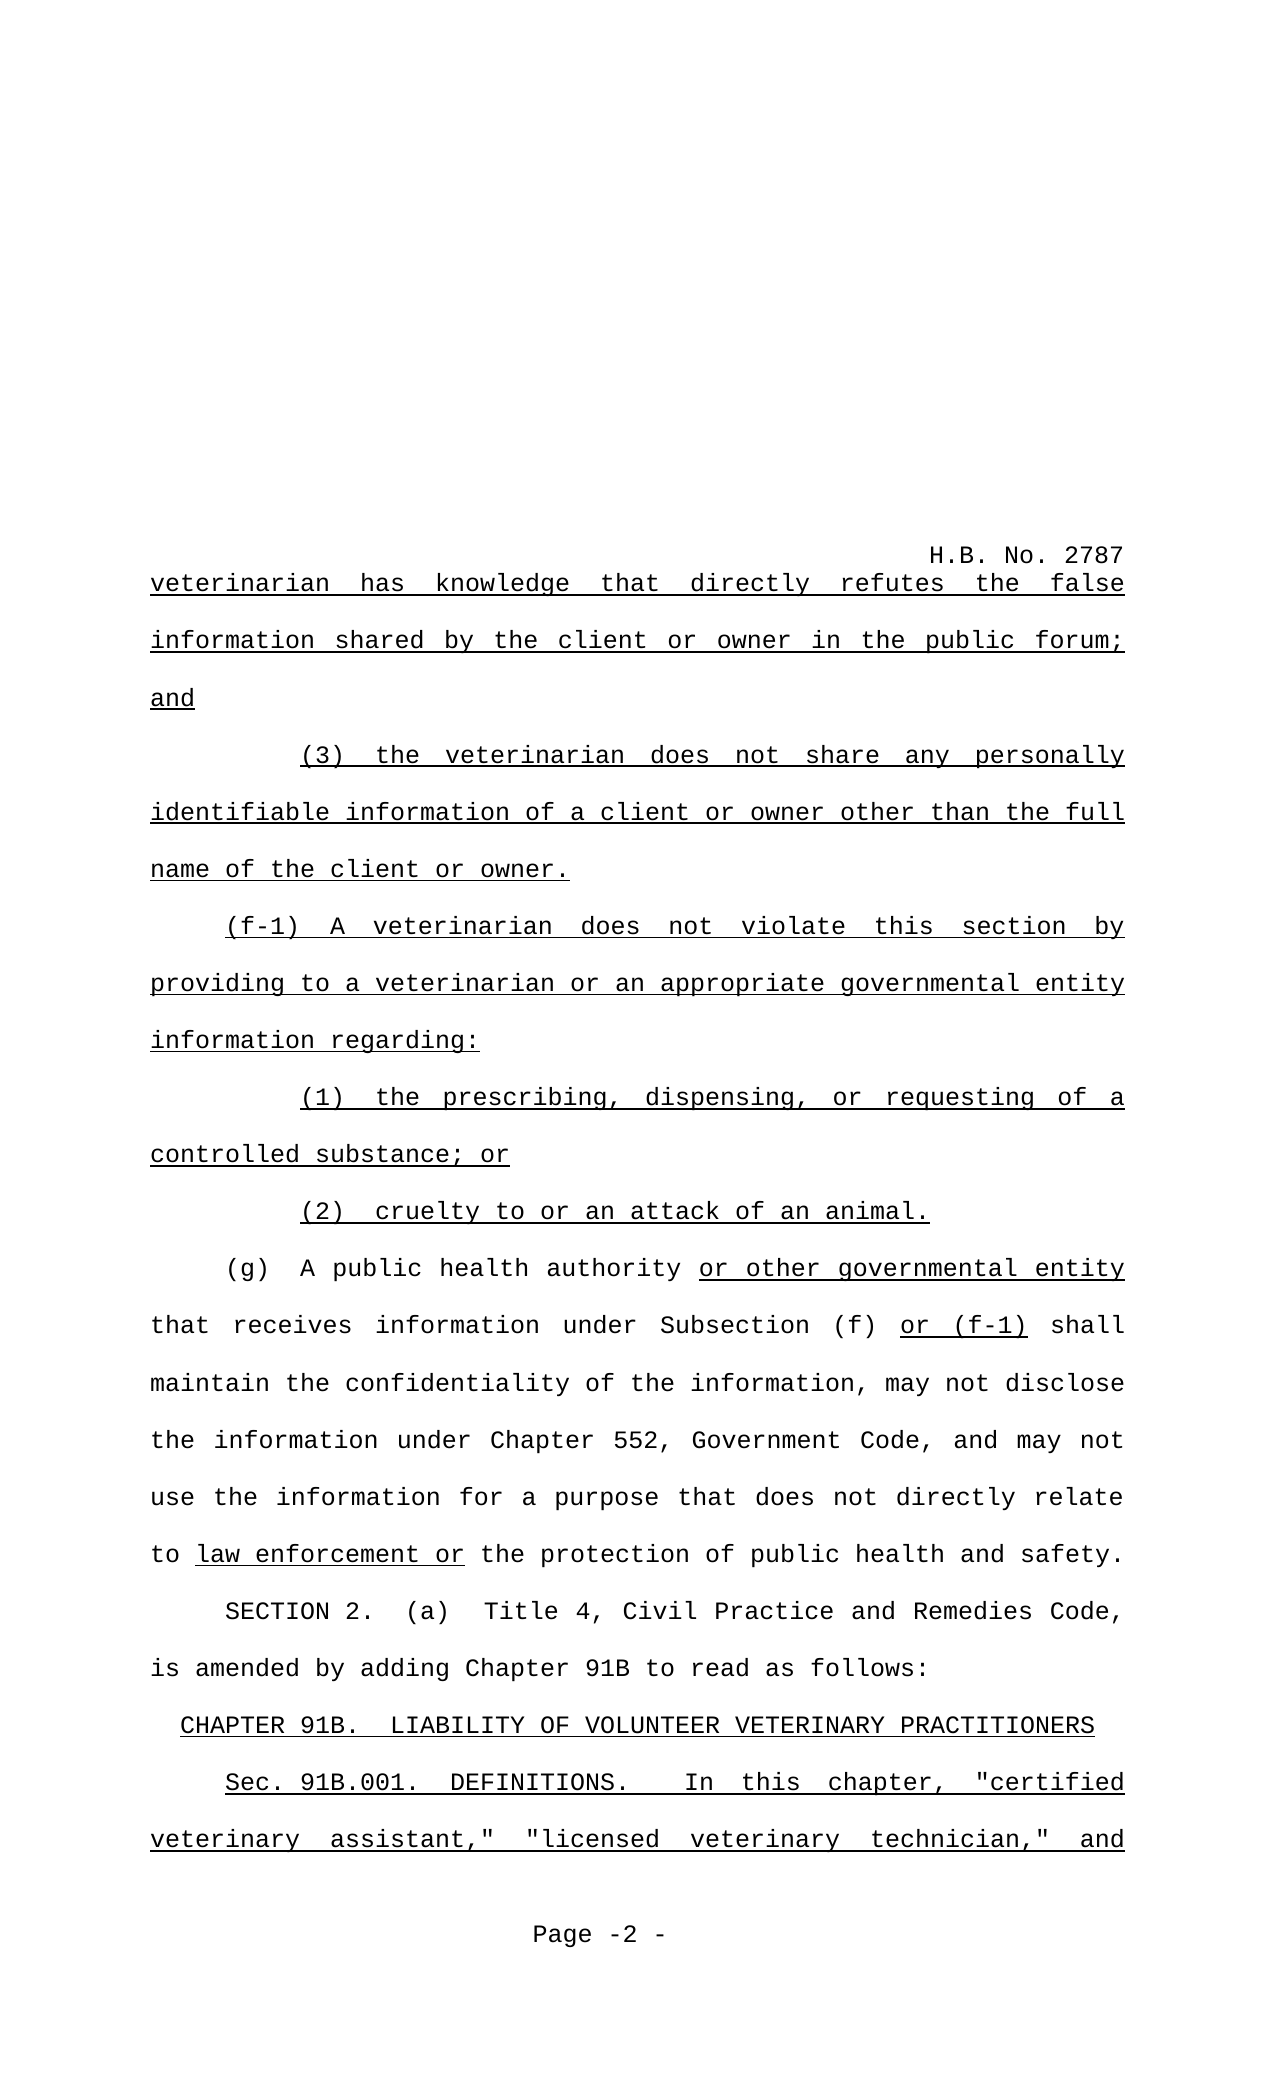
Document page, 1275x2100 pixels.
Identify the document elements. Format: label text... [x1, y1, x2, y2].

text (3) the veterinarian does not share any personally identifiable information of a client or owner other than the full name of the client or owner. [150, 824, 1125, 885]
text CHAPTER 91B. LIABILITY OF VOLUNTEER VETERINARY PRACTITIONERS [150, 1712, 1125, 1741]
text (f-1) A veterinarian does not violate this section by providing to a veterinarian or an appropriate governmental entity information regarding: [150, 995, 1125, 1056]
text (3) the veterinarian does not share any personally identifiable information of a client or owner other than the full name of the client or owner. [150, 742, 1125, 822]
text (g) A public health authority or other governmental entity that receives information under Subsection (f) or (f-1) shall maintain the confidentiality of the information, may not disclose the information under Chapter 552, Government Code, and may not use the information for a purpose that does not directly relate to law enforcement or the protection of public health and safety. [150, 1256, 1125, 1570]
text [150, 1769, 1125, 1850]
text (2) cruelty to or an attack of an animal. [150, 1199, 1125, 1227]
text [150, 571, 1125, 594]
text SECTION 2. (a) Title 4, Civil Practice and Remedies Code, is amended by adding Chapter 91B to read as follows: [150, 1598, 1125, 1684]
text (f-1) A veterinarian does not violate this section by providing to a veterinarian or an appropriate governmental entity information regarding: [150, 913, 1125, 994]
text (1) the prescribing, dispensing, or requesting of a controlled substance; or [150, 1084, 1125, 1170]
